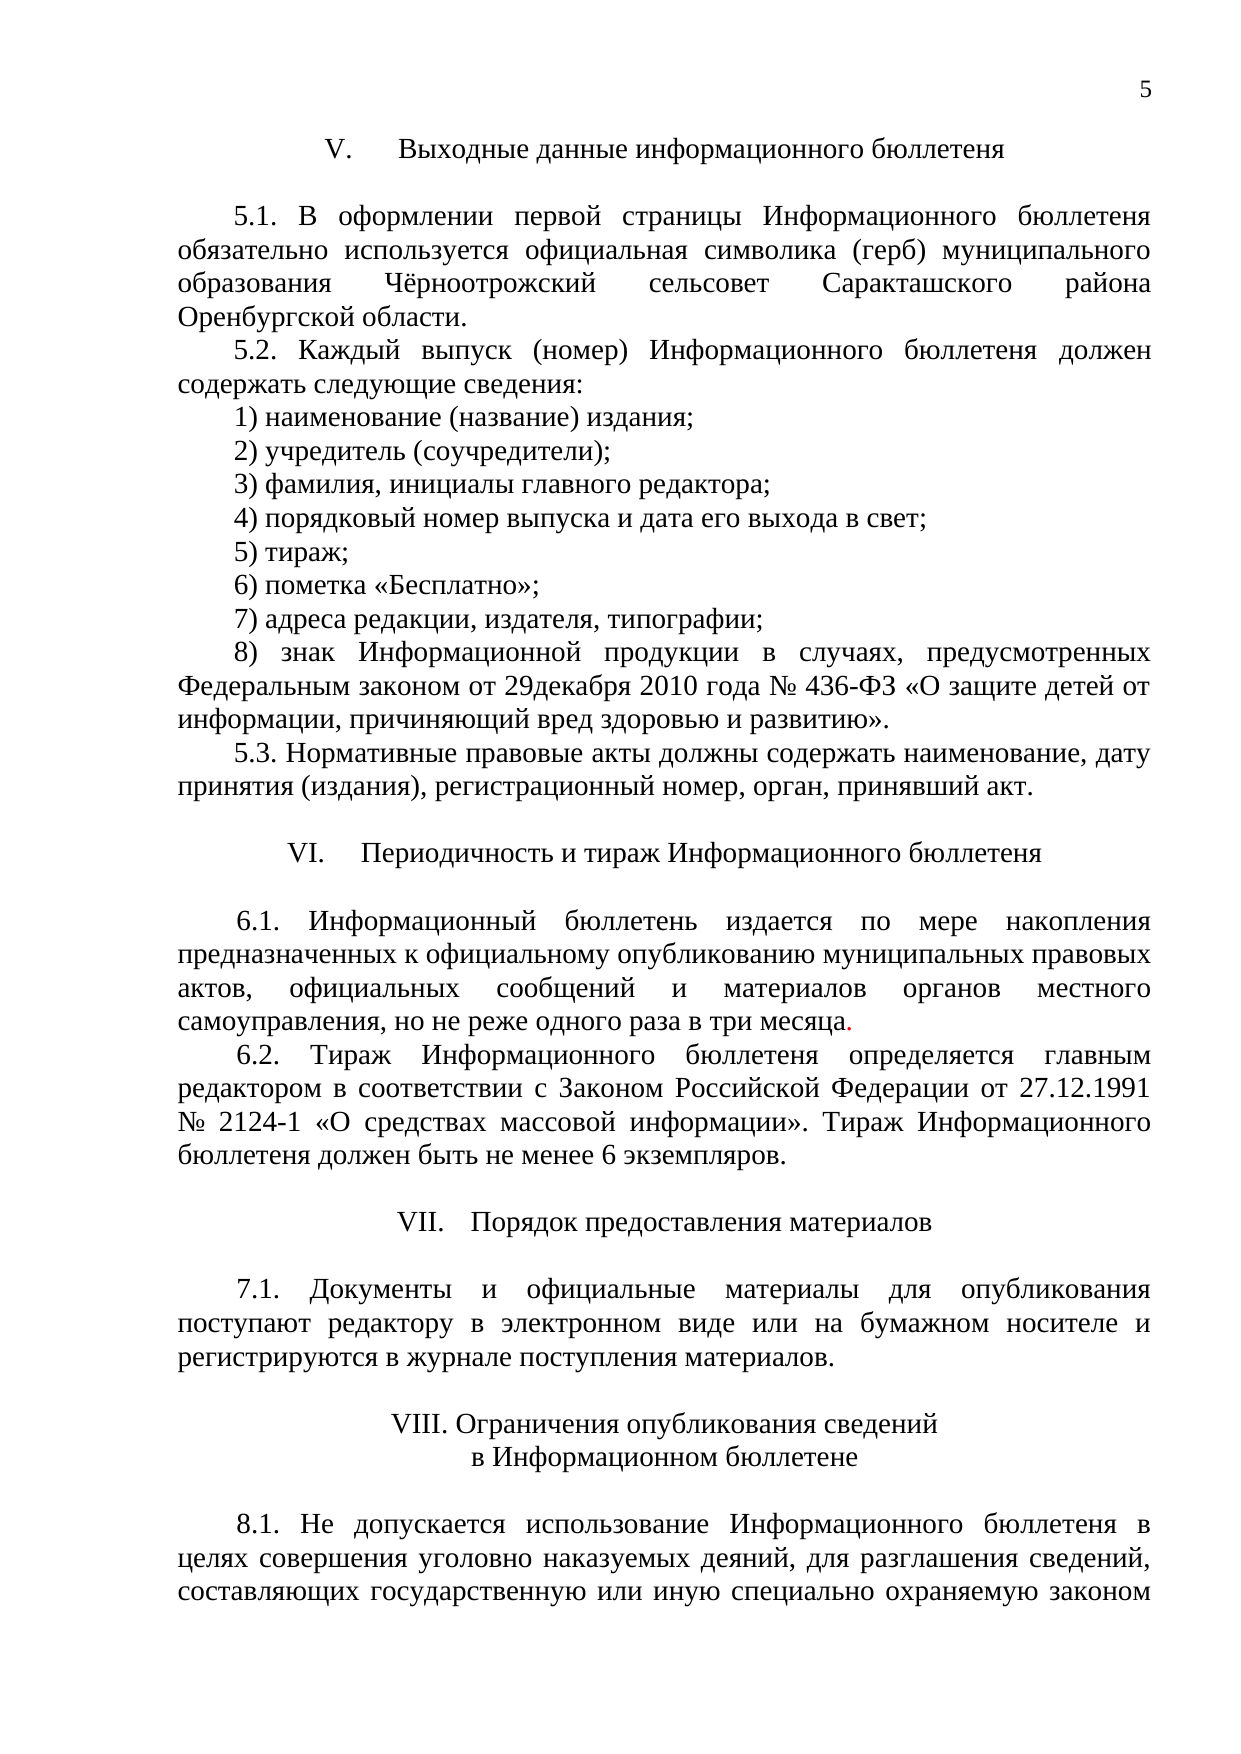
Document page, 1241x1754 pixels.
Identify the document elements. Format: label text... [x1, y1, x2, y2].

text VIII. Ограничения опубликования сведений [177, 1406, 1152, 1439]
text 7) адреса редакции, издателя, типографии; [177, 601, 1152, 634]
text в Информационном бюллетене [177, 1439, 1152, 1473]
text 1) наименование (название) издания; [177, 399, 1152, 433]
list Порядок предоставления материалов [177, 1204, 1152, 1238]
text 5) тираж; [177, 534, 1152, 567]
text 6.2. Тираж Информационного бюллетеня определяется главным редактором в соответствии с Законом Российской Федерации от 27.12.1991 № 2124-1 «О средствах массовой информации». Тираж Информационного бюллетеня должен быть не менее 6 экземпляров. [177, 1037, 1152, 1171]
text 5.3. Нормативные правовые акты должны содержать наименование, дату принятия (издания), регистрационный номер, орган, принявший акт. [177, 735, 1152, 802]
text 5.1. В оформлении первой страницы Информационного бюллетеня обязательно используется официальная символика (герб) муниципального образования Чёрноотрожский сельсовет Саракташского района Оренбургской области. [177, 198, 1152, 332]
text 6.1. Информационный бюллетень издается по мере накопления предназначенных к официальному опубликованию муниципальных правовых актов, официальных сообщений и материалов органов местного самоуправления, но не реже одного раза в три месяца. [177, 903, 1152, 1037]
text 5.2. Каждый выпуск (номер) Информационного бюллетеня должен содержать следующие сведения: [177, 332, 1152, 399]
text 3) фамилия, инициалы главного редактора; [177, 467, 1152, 500]
text 2) учредитель (соучредители); [177, 433, 1152, 467]
list Периодичность и тираж Информационного бюллетеня [177, 836, 1152, 869]
list Выходные данные информационного бюллетеня [177, 131, 1152, 165]
text 8) знак Информационной продукции в случаях, предусмотренных Федеральным законом от 29декабря 2010 года № 436-ФЗ «О защите детей от информации, причиняющий вред здоровью и развитию». [177, 634, 1152, 735]
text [177, 1506, 1152, 1607]
text 6) пометка «Бесплатно»; [177, 567, 1152, 601]
text 7.1. Документы и официальные материалы для опубликования поступают редактору в электронном виде или на бумажном носителе и регистрируются в журнале поступления материалов. [177, 1272, 1152, 1372]
text 4) порядковый номер выпуска и дата его выхода в свет; [177, 500, 1152, 534]
